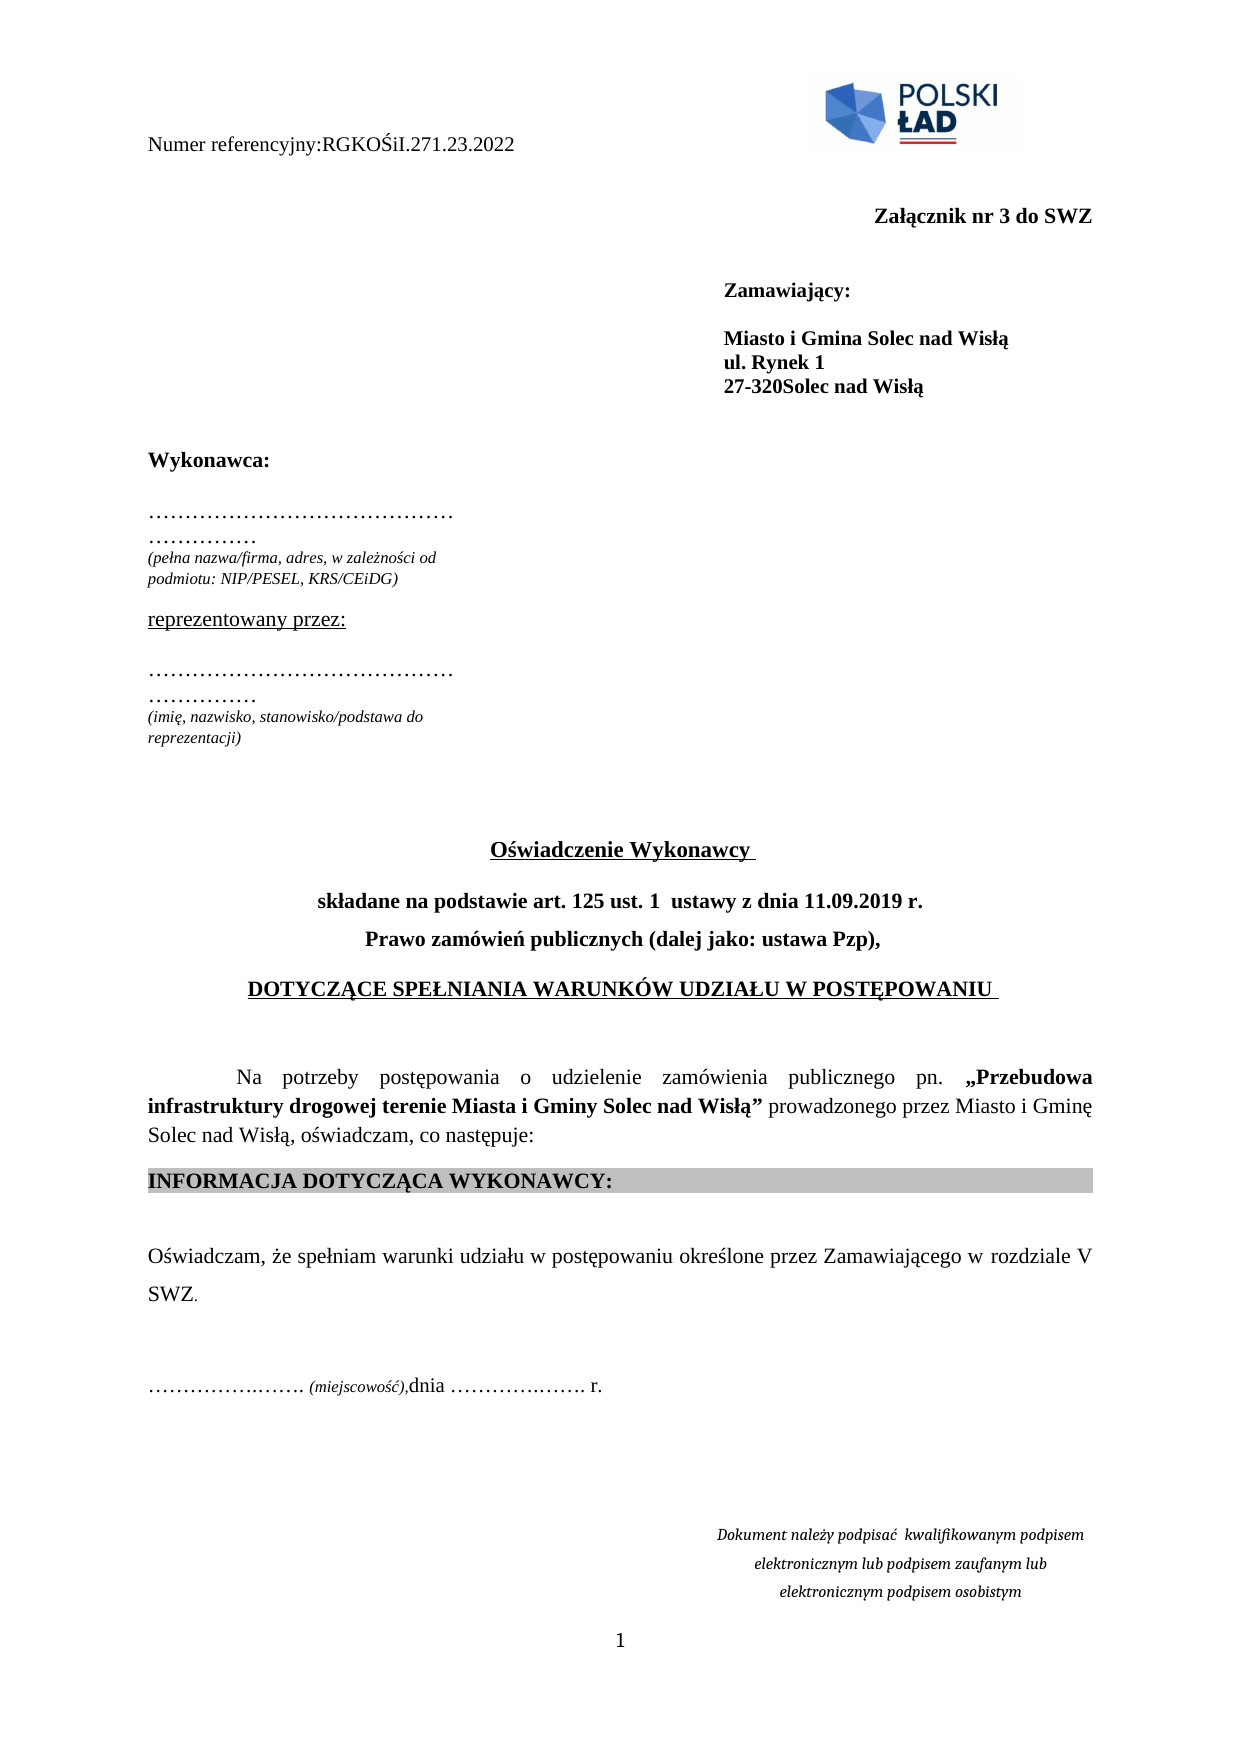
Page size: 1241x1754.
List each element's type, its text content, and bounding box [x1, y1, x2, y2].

text Załącznik nr 3 do SWZ [694, 203, 1093, 228]
text Wykonawca: [148, 447, 1093, 472]
text ………………………………………………… [148, 498, 472, 548]
text składane na podstawie art. 125 ust. 1 ustawy z dnia 11.09.2019 r. [148, 888, 1093, 913]
text Zamawiający: [650, 278, 1093, 302]
text ul. Rynek 1 [723, 350, 1093, 374]
text …………….……. (miejscowość),dnia ………….……. r. [148, 1373, 1093, 1397]
text reprezentowany przez: [148, 606, 1093, 631]
text INFORMACJA DOTYCZĄCA WYKONAWCY: [148, 1168, 1093, 1193]
text DOTYCZĄCE SPEŁNIANIA WARUNKÓW UDZIAŁU W POSTĘPOWANIU [148, 976, 1093, 1001]
text Oświadczenie Wykonawcy [148, 836, 1093, 862]
text ………………………………………………… [148, 656, 472, 707]
picture [811, 73, 1021, 152]
text Oświadczam, że spełniam warunki udziału w postępowaniu określone przez Zamawiającego w rozdziale V SWZ. [148, 1243, 1093, 1306]
text 27-320Solec nad Wisłą [723, 374, 1093, 398]
text (imię, nazwisko, stanowisko/podstawa do reprezentacji) [148, 707, 472, 747]
text Prawo zamówień publicznych (dalej jako: ustawa Pzp), [148, 926, 1093, 951]
text Miasto i Gmina Solec nad Wisłą [723, 326, 1093, 350]
text (pełna nazwa/firma, adres, w zależności od podmiotu: NIP/PESEL, KRS/CEiDG) [148, 548, 472, 588]
text Na potrzeby postępowania o udzielenie zamówienia publicznego pn. „Przebudowa infrastruktury drogowej terenie Miasta i Gminy Solec nad Wisłą” prowadzonego przez Miasto i Gminę Solec nad Wisłą, oświadczam, co następuje: [148, 1064, 1093, 1147]
